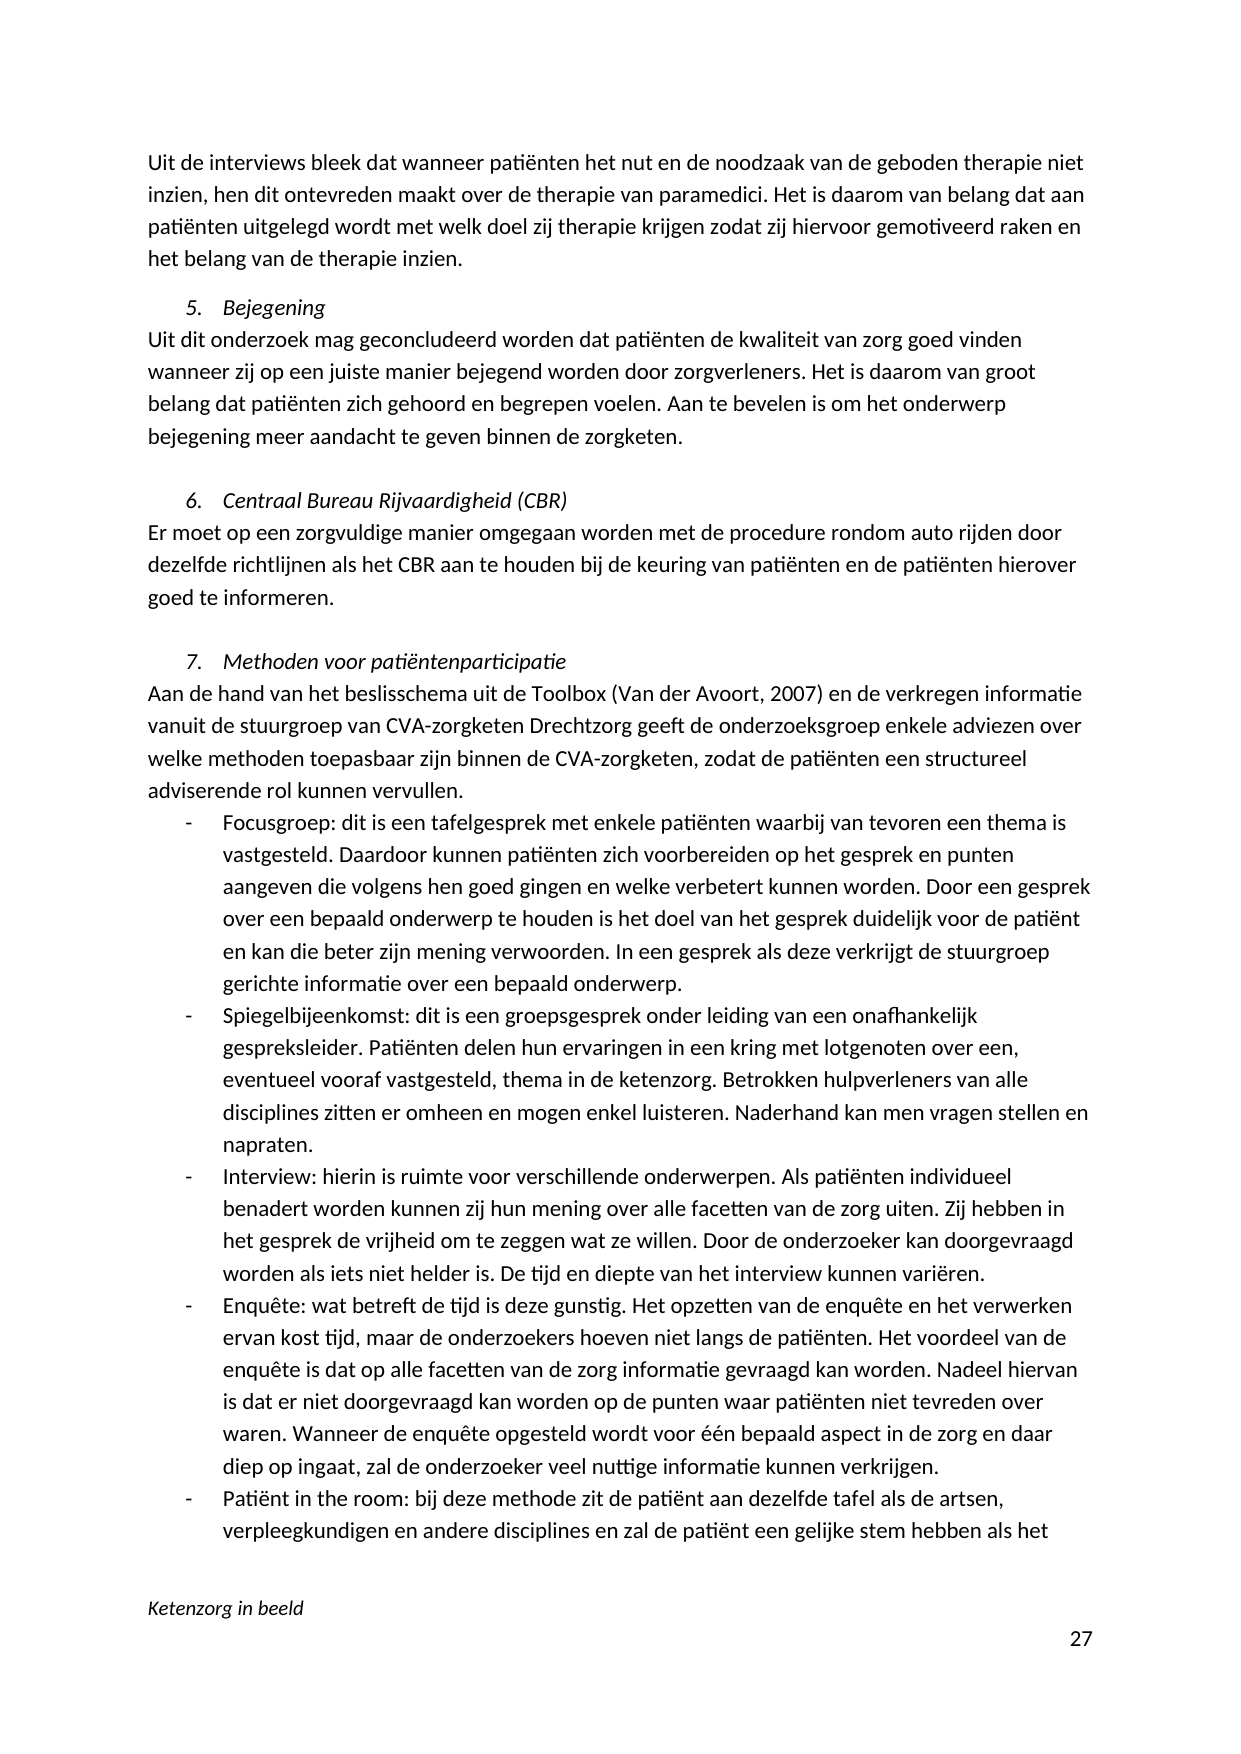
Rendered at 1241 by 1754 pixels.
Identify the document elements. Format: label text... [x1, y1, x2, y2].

text Aan de hand van het beslisschema uit de Toolbox (Van der Avoort, 2007) en de verkregen informatie vanuit de stuurgroep van CVA-zorgketen Drechtzorg geeft de onderzoeksgroep enkele adviezen over welke methoden toepasbaar zijn binnen de CVA-zorgketen, zodat de patiënten een structureel adviserende rol kunnen vervullen. [148, 679, 1093, 804]
list Focusgroep: dit is een tafelgesprek met enkele patiënten waarbij van tevoren een thema is vastgesteld. Daardoor kunnen patiënten zich voorbereiden op het gesprek en punten aangeven die volgens hen goed gingen en welke verbetert kunnen worden. Door een gesprek over een bepaald onderwerp te houden is het doel van het gesprek duidelijk voor de patiënt en kan die beter zijn mening verwoorden. In een gesprek als deze verkrijgt de stuurgroep gerichte informatie over een bepaald onderwerp. [185, 808, 1093, 997]
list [185, 1484, 1093, 1544]
list Interview: hierin is ruimte voor verschillende onderwerpen. Als patiënten individueel benadert worden kunnen zij hun mening over alle facetten van de zorg uiten. Zij hebben in het gesprek de vrijheid om te zeggen wat ze willen. Door de onderzoeker kan doorgevraagd worden als iets niet helder is. De tijd en diepte van het interview kunnen variëren. [185, 1162, 1093, 1287]
list Bejegening [185, 293, 1093, 321]
list Centraal Bureau Rijvaardigheid (CBR) [185, 486, 1093, 514]
text Uit dit onderzoek mag geconcludeerd worden dat patiënten de kwaliteit van zorg goed vinden wanneer zij op een juiste manier bejegend worden door zorgverleners. Het is daarom van groot belang dat patiënten zich gehoord en begrepen voelen. Aan te bevelen is om het onderwerp bejegening meer aandacht te geven binnen de zorgketen. [148, 325, 1093, 450]
list Methoden voor patiëntenparticipatie [185, 647, 1093, 675]
list Spiegelbijeenkomst: dit is een groepsgesprek onder leiding van een onafhankelijk gespreksleider. Patiënten delen hun ervaringen in een kring met lotgenoten over een, eventueel vooraf vastgesteld, thema in de ketenzorg. Betrokken hulpverleners van alle disciplines zitten er omheen en mogen enkel luisteren. Naderhand kan men vragen stellen en napraten. [185, 1001, 1093, 1158]
list Enquête: wat betreft de tijd is deze gunstig. Het opzetten van de enquête en het verwerken ervan kost tijd, maar de onderzoekers hoeven niet langs de patiënten. Het voordeel van de enquête is dat op alle facetten van de zorg informatie gevraagd kan worden. Nadeel hiervan is dat er niet doorgevraagd kan worden op de punten waar patiënten niet tevreden over waren. Wanneer de enquête opgesteld wordt voor één bepaald aspect in de zorg en daar diep op ingaat, zal de onderzoeker veel nuttige informatie kunnen verkrijgen. [185, 1291, 1093, 1480]
text Uit de interviews bleek dat wanneer patiënten het nut en de noodzaak van de geboden therapie niet inzien, hen dit ontevreden maakt over de therapie van paramedici. Het is daarom van belang dat aan patiënten uitgelegd wordt met welk doel zij therapie krijgen zodat zij hiervoor gemotiveerd raken en het belang van de therapie inzien. [148, 148, 1093, 272]
text Er moet op een zorgvuldige manier omgegaan worden met de procedure rondom auto rijden door dezelfde richtlijnen als het CBR aan te houden bij de keuring van patiënten en de patiënten hierover goed te informeren. [148, 518, 1093, 611]
